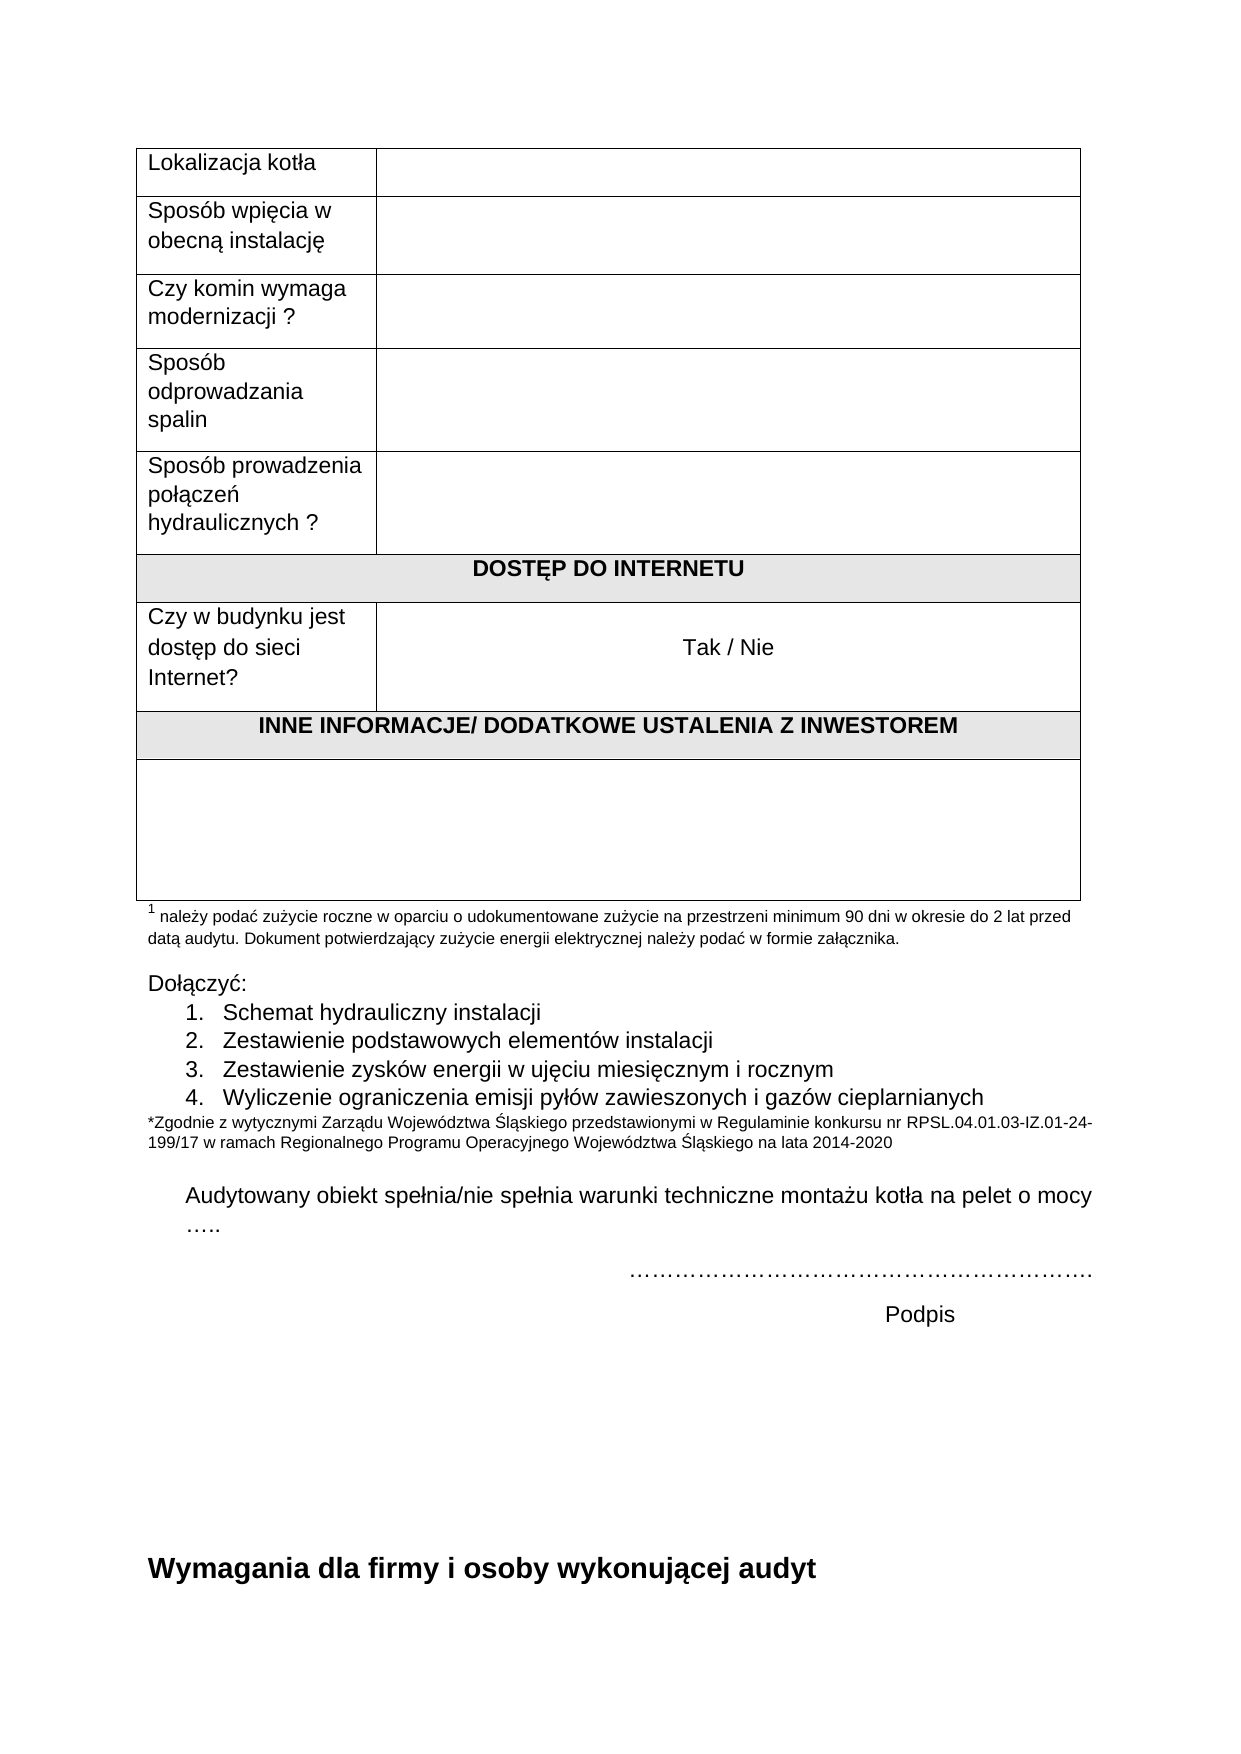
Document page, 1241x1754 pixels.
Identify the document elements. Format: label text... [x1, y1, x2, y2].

list Zestawienie podstawowych elementów instalacji [185, 1027, 1093, 1053]
text Audytowany obiekt spełnia/nie spełnia warunki techniczne montażu kotła na pelet o mocy ….. [185, 1182, 1093, 1237]
table_cell Czy komin wymaga modernizacji ? [137, 275, 376, 348]
list Wyliczenie ograniczenia emisji pyłów zawieszonych i gazów cieplarnianych [185, 1084, 1093, 1110]
table_cell [377, 275, 1080, 348]
table_cell Sposób wpięcia w obecną instalację [137, 197, 376, 274]
text Dołączyć: [148, 970, 1093, 997]
table_cell [137, 760, 1080, 900]
table_cell [377, 149, 1080, 196]
table_cell Czy w budynku jest dostęp do sieci Internet? [137, 603, 376, 711]
table_cell Tak / Nie [377, 603, 1080, 711]
table_cell INNE INFORMACJE/ DODATKOWE USTALENIA Z INWESTOREM [137, 712, 1080, 758]
table_cell [377, 452, 1080, 554]
table_cell DOSTĘP DO INTERNETU [137, 555, 1080, 602]
table_cell [377, 197, 1080, 274]
list Schemat hydrauliczny instalacji [185, 999, 1093, 1025]
text Podpis [849, 1301, 1093, 1327]
list Zestawienie zysków energii w ujęciu miesięcznym i rocznym [185, 1056, 1093, 1082]
text ……………………………………………………. [148, 1256, 1093, 1282]
table_cell [377, 349, 1080, 451]
table_cell Lokalizacja kotła [137, 149, 376, 196]
table_cell Sposób prowadzenia połączeń hydraulicznych ? [137, 452, 376, 554]
table_cell Sposób odprowadzania spalin [137, 349, 376, 451]
text Wymagania dla firmy i osoby wykonującej audyt [148, 1551, 1093, 1585]
text *Zgodnie z wytycznymi Zarządu Województwa Śląskiego przedstawionymi w Regulaminie konkursu nr RPSL.04.01.03-IZ.01-24-199/17 w ramach Regionalnego Programu Operacyjnego Województwa Śląskiego na lata 2014-2020 [148, 1112, 1093, 1152]
text 1 należy podać zużycie roczne w oparciu o udokumentowane zużycie na przestrzeni minimum 90 dni w okresie do 2 lat przed datą audytu. Dokument potwierdzający zużycie energii elektrycznej należy podać w formie załącznika. [148, 901, 1093, 948]
